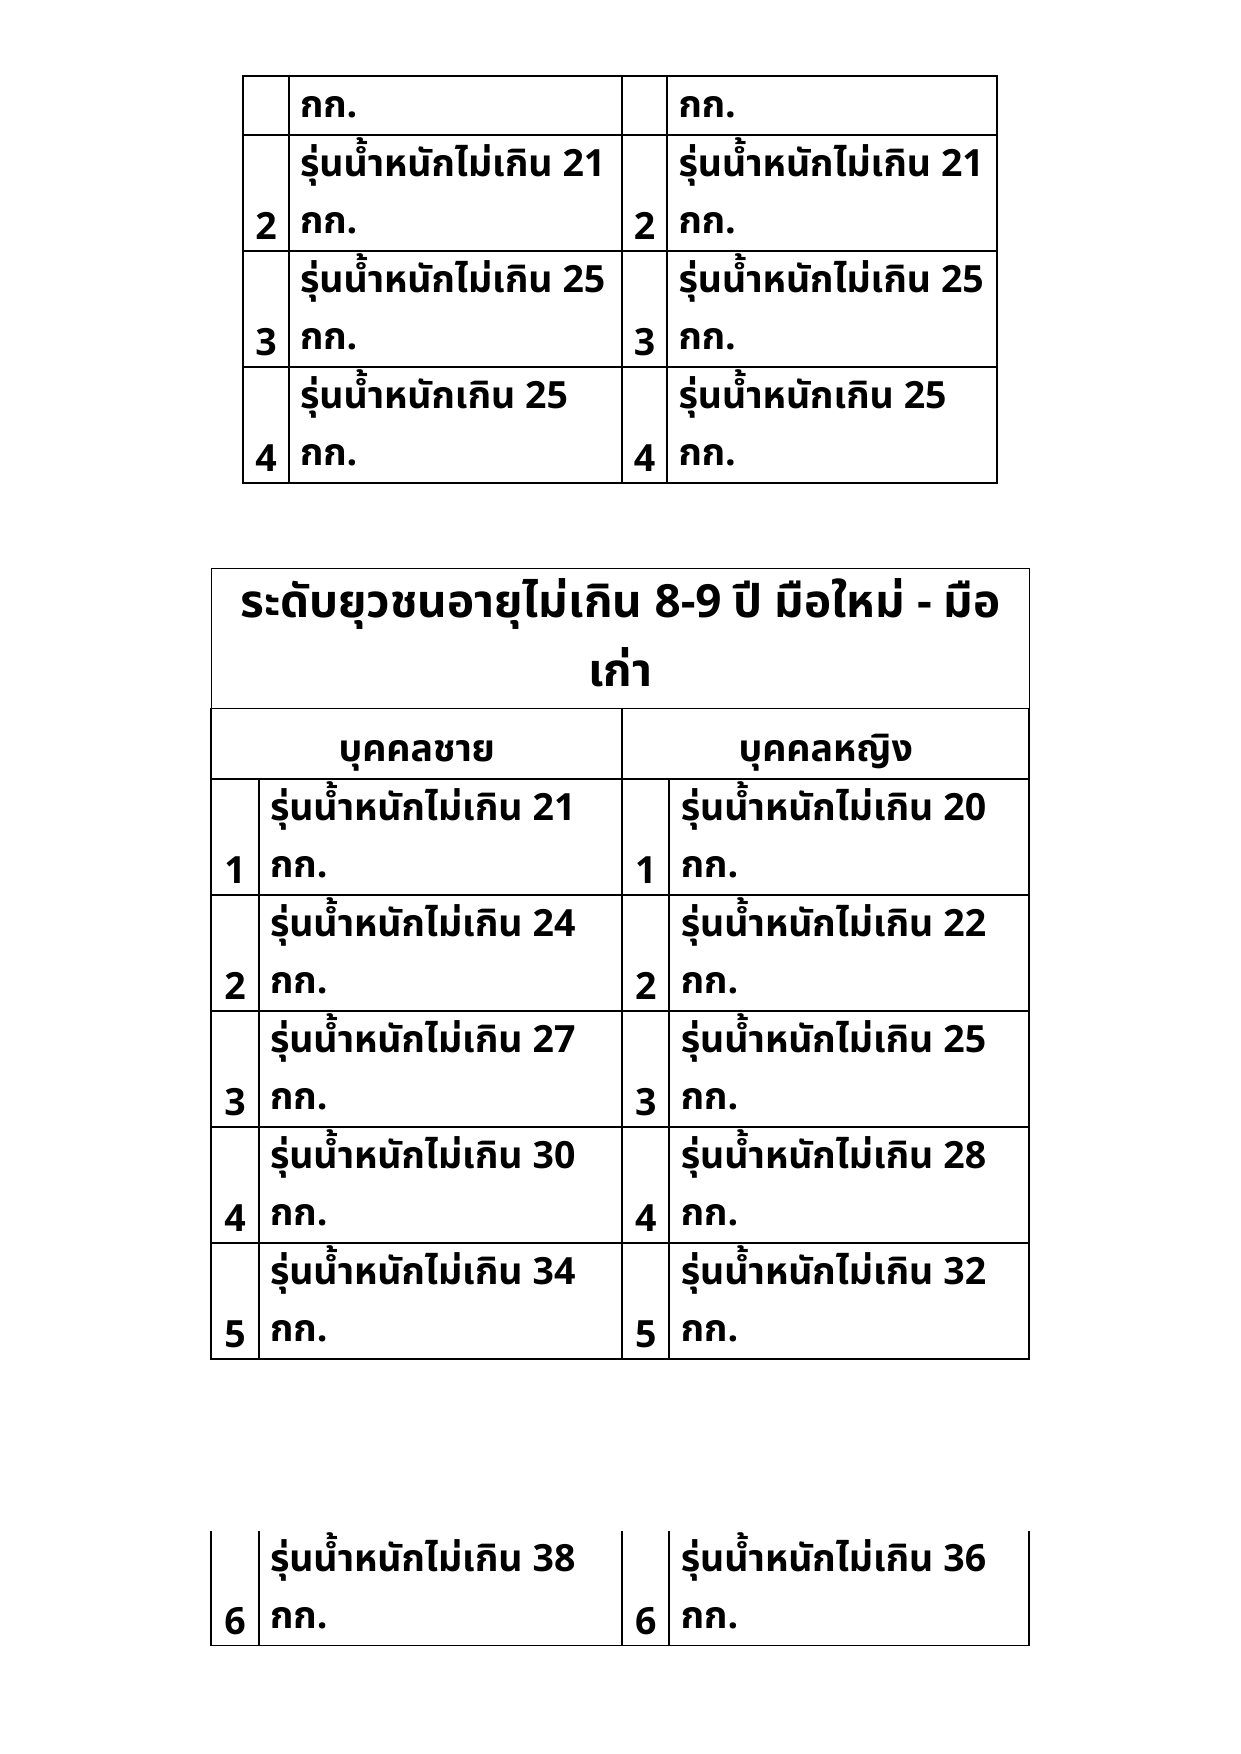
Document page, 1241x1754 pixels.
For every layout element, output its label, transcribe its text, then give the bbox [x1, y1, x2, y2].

table_cell 4 [623, 1128, 668, 1242]
table_cell รุ่นน้ำหนักไม่เกิน 24 กก. [260, 896, 621, 1010]
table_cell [290, 77, 621, 134]
table_cell 3 [212, 1012, 258, 1126]
table_cell 2 [212, 896, 258, 1010]
table_cell 2 [623, 896, 668, 1010]
table_cell 5 [212, 1244, 258, 1358]
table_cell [668, 77, 996, 134]
table_cell รุ่นน้ำหนักไม่เกิน 21 กก. [668, 136, 996, 250]
table_cell รุ่นน้ำหนักเกิน 25 กก. [668, 368, 996, 482]
table_cell รุ่นน้ำหนักไม่เกิน 20 กก. [670, 780, 1028, 894]
table_cell รุ่นน้ำหนักไม่เกิน 21 กก. [290, 136, 621, 250]
table_cell 3 [623, 252, 666, 366]
table_cell บุคคลหญิง [623, 709, 1028, 778]
table_cell รุ่นน้ำหนักไม่เกิน 22 กก. [670, 896, 1028, 1010]
table_cell 1 [623, 77, 666, 134]
table_cell รุ่นน้ำหนักไม่เกิน 34 กก. [260, 1244, 621, 1358]
table_cell 1 [212, 780, 258, 894]
table_header 6 [212, 1531, 258, 1645]
table_cell 4 [244, 368, 288, 482]
table_cell 2 [244, 136, 288, 250]
table_cell 1 [623, 780, 668, 894]
table_header รุ่นน้ำหนักไม่เกิน 38 กก. [260, 1531, 621, 1645]
table_cell รุ่นน้ำหนักไม่เกิน 25 กก. [668, 252, 996, 366]
table_header ระดับยุวชนอายุไม่เกิน 8-9 ปี มือใหม่ - มือเก่า [212, 569, 1029, 707]
table_cell 2 [623, 136, 666, 250]
table_header รุ่นน้ำหนักไม่เกิน 36 กก. [670, 1531, 1028, 1645]
table_cell 1 [244, 77, 288, 134]
table_cell 4 [212, 1128, 258, 1242]
table_cell 5 [623, 1244, 668, 1358]
table_cell 3 [244, 252, 288, 366]
table_cell รุ่นน้ำหนักไม่เกิน 27 กก. [260, 1012, 621, 1126]
table_cell รุ่นน้ำหนักไม่เกิน 32 กก. [670, 1244, 1028, 1358]
table_cell 3 [623, 1012, 668, 1126]
table_cell รุ่นน้ำหนักไม่เกิน 25 กก. [670, 1012, 1028, 1126]
table_cell รุ่นน้ำหนักไม่เกิน 30 กก. [260, 1128, 621, 1242]
table_header 6 [623, 1531, 668, 1645]
table_cell รุ่นน้ำหนักเกิน 25 กก. [290, 368, 621, 482]
table_cell บุคคลชาย [212, 709, 621, 778]
table_cell รุ่นน้ำหนักไม่เกิน 25 กก. [290, 252, 621, 366]
table_cell รุ่นน้ำหนักไม่เกิน 28 กก. [670, 1128, 1028, 1242]
table_cell รุ่นน้ำหนักไม่เกิน 21 กก. [260, 780, 621, 894]
table_cell 4 [623, 368, 666, 482]
